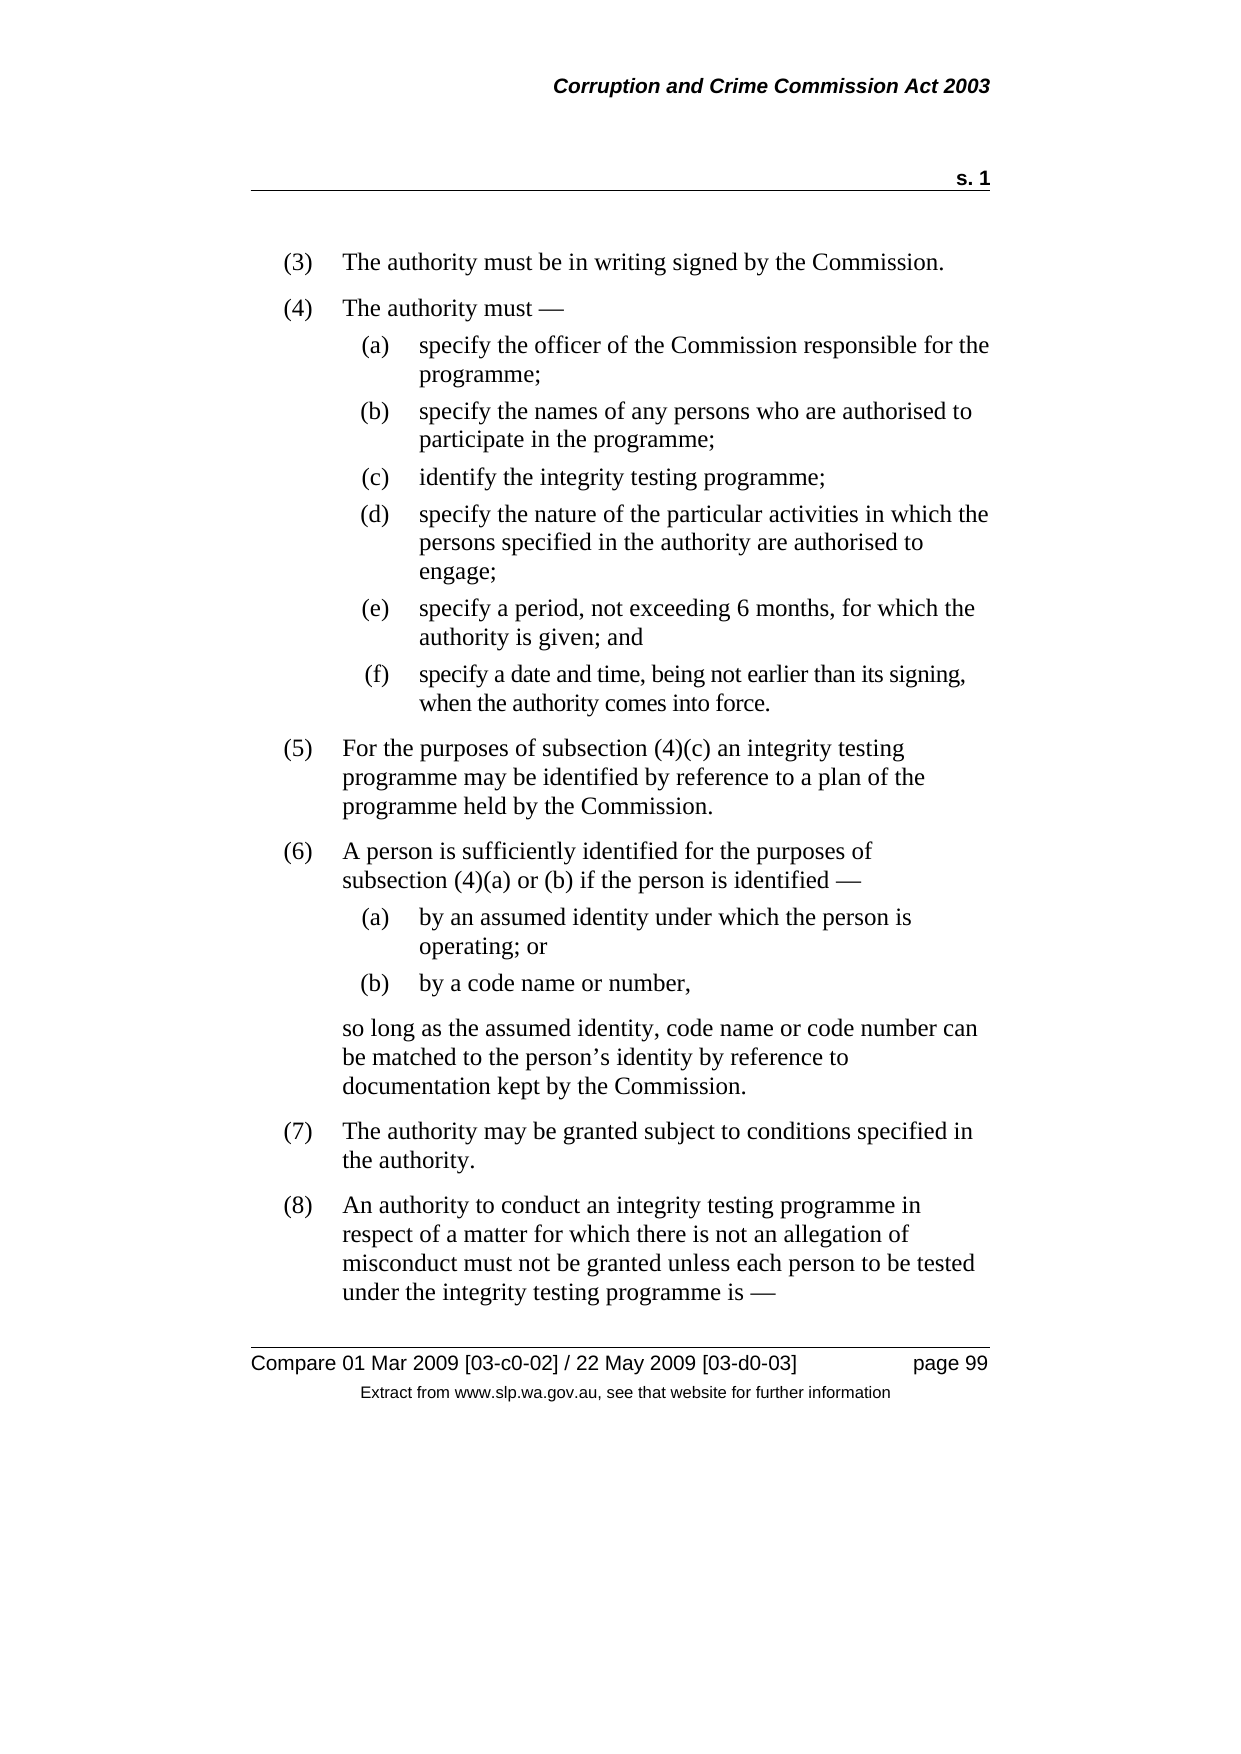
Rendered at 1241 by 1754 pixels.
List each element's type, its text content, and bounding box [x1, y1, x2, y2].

text (b) by a code name or number, [251, 968, 990, 997]
text (a) specify the officer of the Commission responsible for the programme; [251, 330, 990, 387]
text (e) specify a period, not exceeding 6 months, for which the authority is given; and [251, 593, 990, 651]
text (8) An authority to conduct an integrity testing programme in respect of a matter for which there is not an allegation of misconduct must not be granted unless each person to be tested under the integrity testing programme is — [251, 1190, 990, 1305]
text (6) A person is sufficiently identified for the purposes of subsection (4)(a) or (b) if the person is identified — [251, 836, 990, 894]
text (a) by an assumed identity under which the person is operating; or [251, 902, 990, 959]
text (4) The authority must — [251, 293, 990, 322]
text (c) identify the integrity testing programme; [251, 462, 990, 490]
text (b) specify the names of any persons who are authorised to participate in the programme; [251, 396, 990, 453]
text (f) specify a date and time, being not earlier than its signing, when the authority comes into force. [251, 659, 990, 717]
text (7) The authority may be granted subject to conditions specified in the authority. [251, 1116, 990, 1174]
text (d) specify the nature of the particular activities in which the persons specified in the authority are authorised to engage; [251, 499, 990, 585]
text (5) For the purposes of subsection (4)(c) an integrity testing programme may be identified by reference to a plan of the programme held by the Commission. [251, 733, 990, 819]
text (3) The authority must be in writing signed by the Commission. [251, 247, 990, 276]
text so long as the assumed identity, code name or code number can be matched to the person’s identity by reference to documentation kept by the Commission. [251, 1013, 990, 1099]
